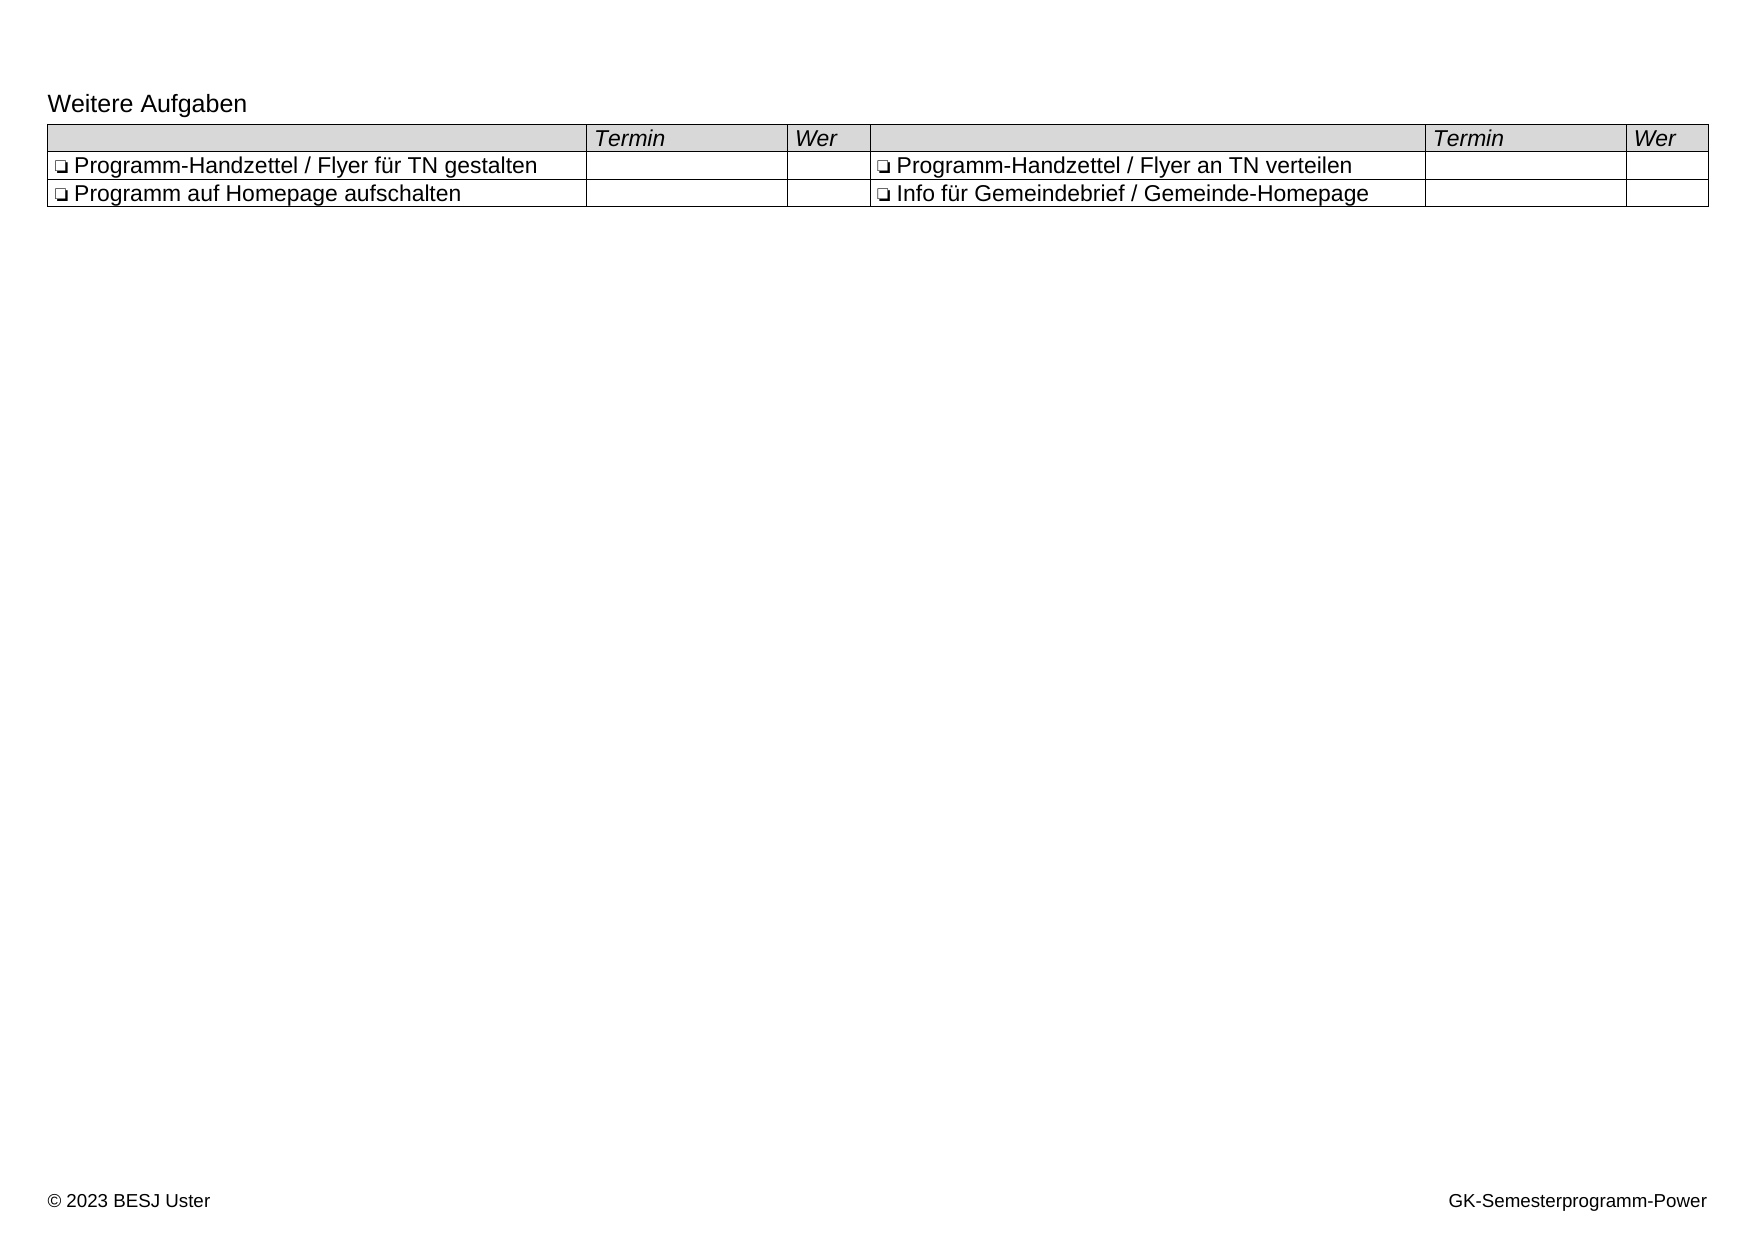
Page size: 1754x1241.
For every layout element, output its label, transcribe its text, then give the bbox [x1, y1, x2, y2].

table_cell [1627, 152, 1708, 178]
table_cell Programm-Handzettel / Flyer an TN verteilen [871, 152, 1425, 178]
table_cell [587, 180, 787, 206]
table_cell Programm-Handzettel / Flyer für TN gestalten [48, 152, 586, 178]
table_header [48, 125, 586, 151]
table_cell [788, 180, 870, 206]
subtitle Weitere Aufgaben [47, 89, 1707, 117]
table_header Termin [1426, 125, 1626, 151]
table_cell [587, 152, 787, 178]
table_cell [788, 152, 870, 178]
table_cell [1426, 152, 1626, 178]
table_header [871, 125, 1425, 151]
table_header Termin [587, 125, 787, 151]
table_cell Info für Gemeindebrief / Gemeinde-Homepage [871, 180, 1425, 206]
table_cell [1627, 180, 1708, 206]
table_header Wer [1627, 125, 1708, 151]
table_cell [1426, 180, 1626, 206]
table_header Wer [788, 125, 870, 151]
table_cell Programm auf Homepage aufschalten [48, 180, 586, 206]
